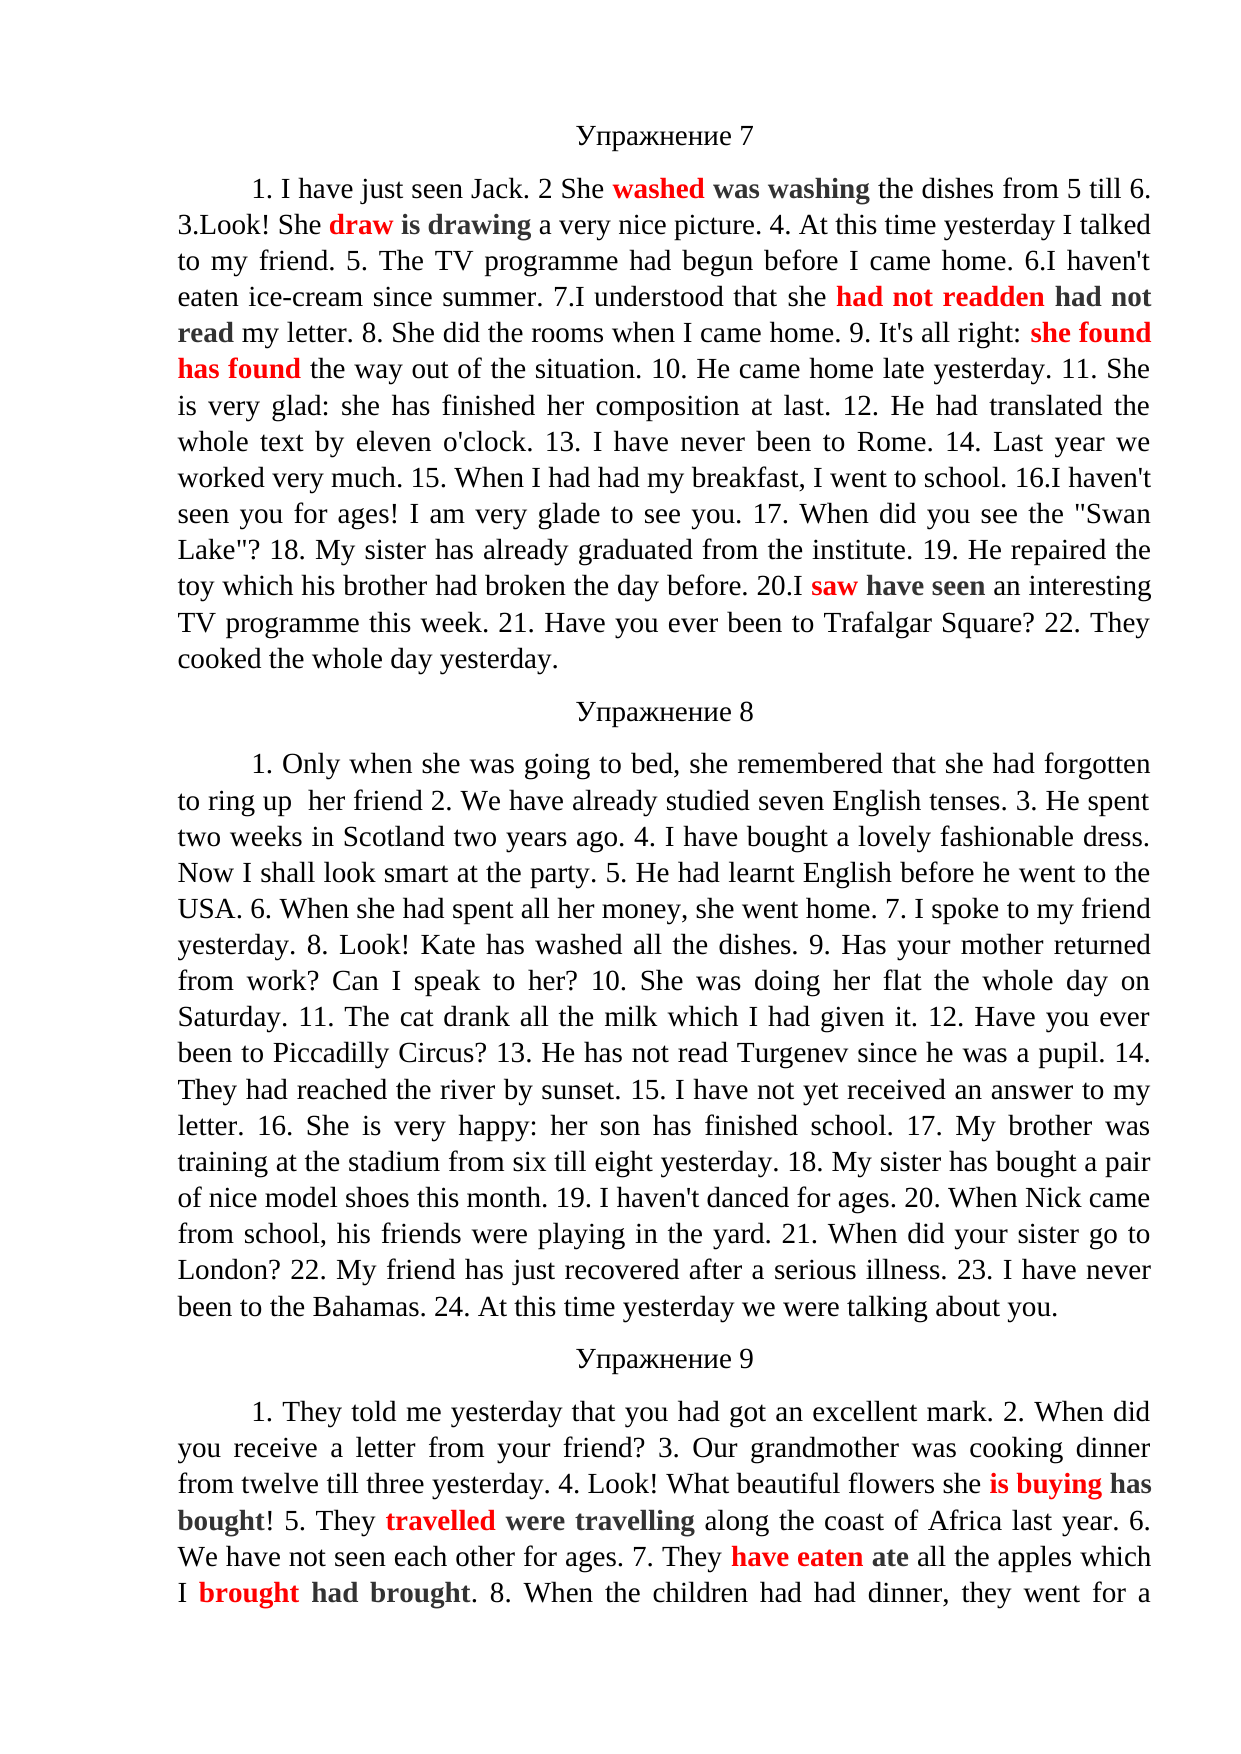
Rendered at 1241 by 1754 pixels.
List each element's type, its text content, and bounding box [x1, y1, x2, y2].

text Упражнение 9 [177, 1341, 1152, 1375]
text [177, 1394, 1152, 1608]
text Упражнение 7 [177, 118, 1152, 152]
text 1. Only when she was going to bed, she remembered that she had forgotten to ring up her friend 2. We have already studied seven English tenses. 3. He spent two weeks in Scotland two years ago. 4. I have bought a lovely fashionable dress. Now I shall look smart at the party. 5. He had learnt English before he went to the USA. 6. When she had spent all her money, she went home. 7. I spoke to my friend yesterday. 8. Look! Kate has washed all the dishes. 9. Has your mother returned from work? Can I speak to her? 10. She was doing her flat the whole day on Saturday. 11. The cat drank all the milk which I had given it. 12. Have you ever been to Piccadilly Circus? 13. He has not read Turgenev since he was a pupil. 14. They had reached the river by sunset. 15. I have not yet received an answer to my letter. 16. She is very happy: her son has finished school. 17. My brother was training at the stadium from six till eight yesterday. 18. My sister has bought a pair of nice model shoes this month. 19. I haven't danced for ages. 20. When Nick came from school, his friends were playing in the yard. 21. When did your sister go to London? 22. My friend has just recovered after a serious illness. 23. I have never been to the Bahamas. 24. At this time yesterday we were talking about you. [177, 746, 1152, 1322]
text Упражнение 8 [177, 694, 1152, 727]
text 1. I have just seen Jack. 2 She washed was washing the dishes from 5 till 6. 3.Look! She draw is drawing a very nice picture. 4. At this time yesterday I talked to my friend. 5. The TV programme had begun before I came home. 6.I haven't eaten ice-cream since summer. 7.I understood that she had not readden had not read my letter. 8. She did the rooms when I came home. 9. It's all right: she found has found the way out of the situation. 10. He came home late yesterday. 11. She is very glad: she has finished her composition at last. 12. He had translated the whole text by eleven o'clock. 13. I have never been to Rome. 14. Last year we worked very much. 15. When I had had my breakfast, I went to school. 16.I haven't seen you for ages! I am very glade to see you. 17. When did you see the "Swan Lake"? 18. My sister has already graduated from the institute. 19. He repaired the toy which his brother had broken the day before. 20.I saw have seen an interesting TV programme this week. 21. Have you ever been to Trafalgar Square? 22. They cooked the whole day yesterday. [177, 171, 1152, 674]
